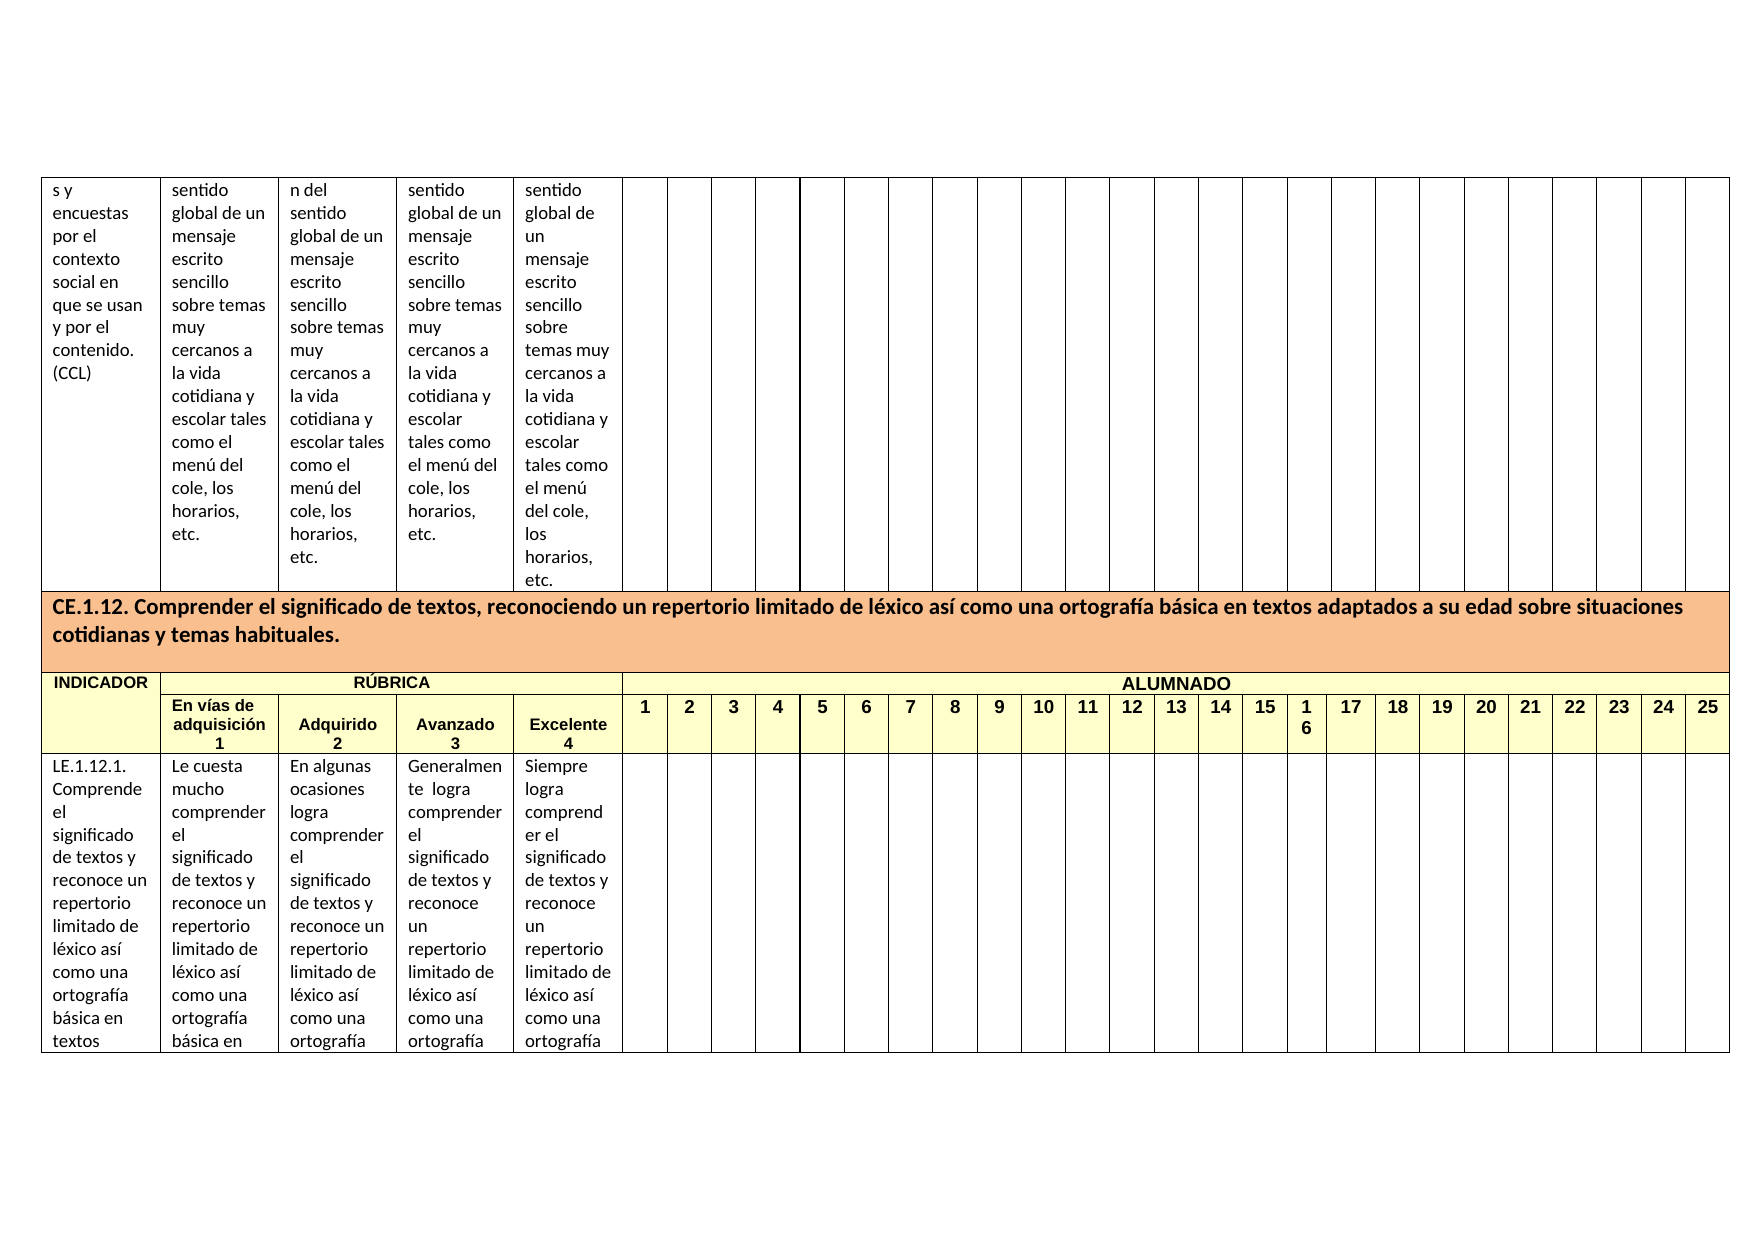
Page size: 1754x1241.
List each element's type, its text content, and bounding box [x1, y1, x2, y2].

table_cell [161, 754, 278, 1052]
table_cell 8 [933, 695, 977, 753]
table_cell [397, 754, 513, 1052]
table_cell [1642, 178, 1685, 591]
table_cell [978, 178, 1021, 591]
table_cell [1553, 754, 1596, 1052]
table_cell [623, 754, 667, 1052]
table_cell [712, 754, 755, 1052]
table_cell [1420, 178, 1464, 591]
table_cell [668, 178, 711, 591]
table_cell En vías de adquisición 1 [161, 695, 278, 753]
table_cell [1243, 754, 1287, 1052]
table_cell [279, 754, 396, 1052]
table_cell ALUMNADO [623, 673, 1729, 694]
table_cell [514, 178, 622, 591]
table_cell [845, 754, 888, 1052]
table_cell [514, 754, 622, 1052]
table_cell 1 [623, 695, 667, 753]
table_cell [1288, 754, 1326, 1052]
table_cell 15 [1243, 695, 1287, 753]
table_cell [1686, 178, 1729, 591]
table_cell [933, 754, 977, 1052]
table_cell [933, 178, 977, 591]
table_cell [712, 178, 755, 591]
table_cell [1509, 178, 1552, 591]
table_cell [1022, 178, 1065, 591]
table_cell [1465, 754, 1508, 1052]
table_cell 12 [1110, 695, 1154, 753]
table_cell 14 [1199, 695, 1242, 753]
table_cell [1465, 178, 1508, 591]
table_cell [1686, 754, 1729, 1052]
table_cell 20 [1465, 695, 1508, 753]
table_cell [1642, 754, 1685, 1052]
table_cell RÚBRICA [161, 673, 622, 694]
table_cell 24 [1642, 695, 1685, 753]
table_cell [42, 754, 160, 1052]
table_cell [1066, 178, 1109, 591]
table_cell Avanzado 3 [397, 695, 513, 753]
table_cell [889, 754, 932, 1052]
table_cell [1332, 178, 1375, 591]
table_cell [801, 178, 844, 591]
table_cell INDICADOR [42, 673, 160, 753]
table_cell 16 [1288, 695, 1326, 753]
table_cell Adquirido 2 [279, 695, 396, 753]
table_cell 9 [978, 695, 1021, 753]
table_cell [1288, 178, 1331, 591]
table_cell 10 [1022, 695, 1065, 753]
table_cell CE.1.12. Comprender el significado de textos, reconociendo un repertorio limitado de léxico así como una ortografía básica en textos adaptados a su edad sobre situaciones cotidianas y temas habituales. [42, 592, 1729, 672]
table_cell [1110, 178, 1154, 591]
table_cell [756, 178, 799, 591]
table_cell [1376, 754, 1419, 1052]
table_cell [1066, 754, 1109, 1052]
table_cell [161, 178, 278, 591]
table_cell [801, 754, 844, 1052]
table_cell [1155, 178, 1198, 591]
table_cell [1243, 178, 1287, 591]
table_cell 23 [1597, 695, 1641, 753]
table_cell [756, 754, 799, 1052]
table_cell [1110, 754, 1154, 1052]
table_cell [1597, 754, 1641, 1052]
table_cell [1509, 754, 1552, 1052]
table_cell [889, 178, 932, 591]
table_cell [1420, 754, 1464, 1052]
table_cell [978, 754, 1021, 1052]
table_cell [1327, 754, 1375, 1052]
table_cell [397, 178, 513, 591]
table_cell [42, 178, 160, 591]
table_cell 2 [668, 695, 711, 753]
table_cell 19 [1420, 695, 1464, 753]
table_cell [279, 178, 396, 591]
table_cell [1199, 178, 1242, 591]
table_cell 25 [1686, 695, 1729, 753]
table_cell [1376, 178, 1419, 591]
table_cell 4 [756, 695, 799, 753]
table_cell 17 [1327, 695, 1375, 753]
table_cell [1199, 754, 1242, 1052]
table_cell 18 [1376, 695, 1419, 753]
table_cell [845, 178, 888, 591]
table_cell [623, 178, 667, 591]
table_cell 11 [1066, 695, 1109, 753]
table_cell 3 [712, 695, 755, 753]
table_cell 22 [1553, 695, 1596, 753]
table_cell 5 [801, 695, 844, 753]
table_cell [668, 754, 711, 1052]
table_cell Excelente 4 [514, 695, 622, 753]
table_cell 13 [1155, 695, 1198, 753]
table_cell 21 [1509, 695, 1552, 753]
table_cell [1022, 754, 1065, 1052]
table_cell 6 [845, 695, 888, 753]
table_cell [1597, 178, 1641, 591]
table_cell [1155, 754, 1198, 1052]
table_cell [1553, 178, 1596, 591]
table_cell 7 [889, 695, 932, 753]
